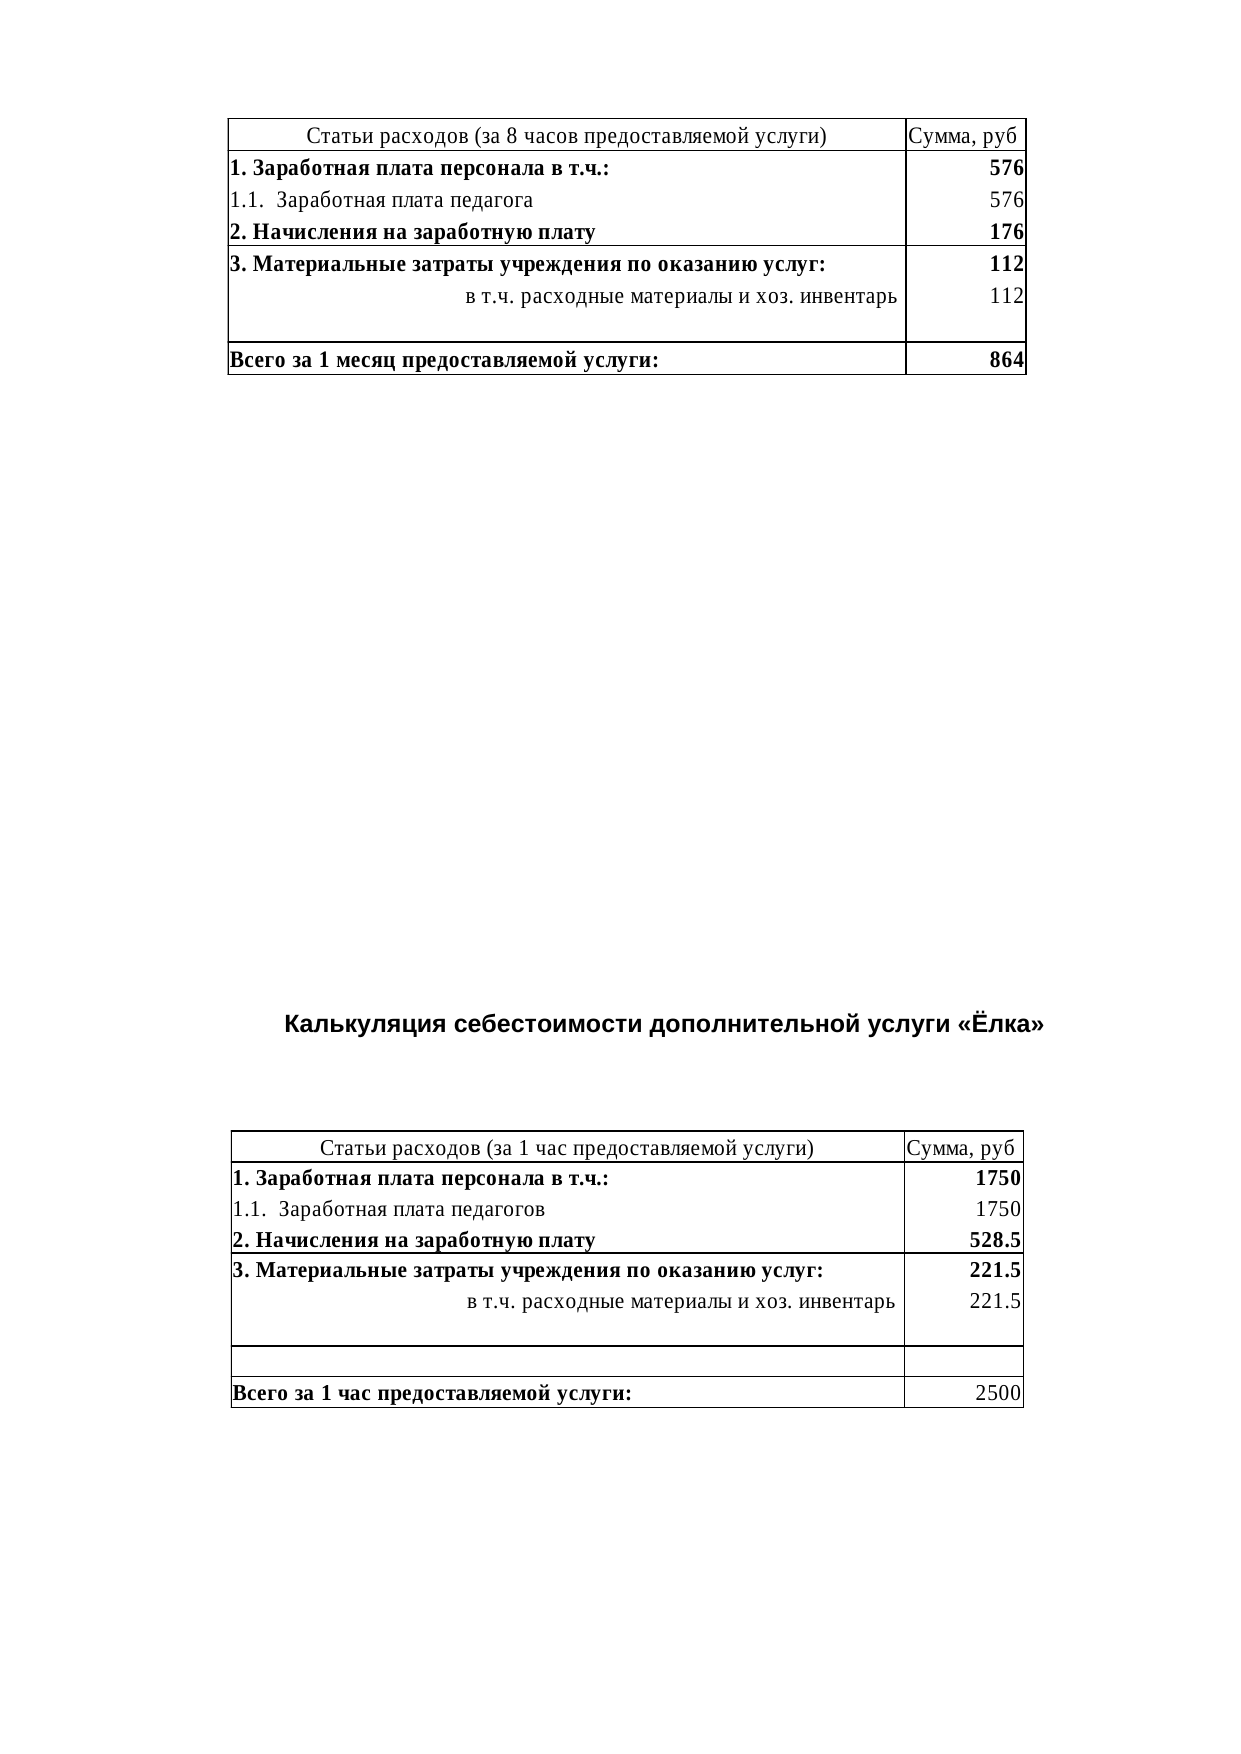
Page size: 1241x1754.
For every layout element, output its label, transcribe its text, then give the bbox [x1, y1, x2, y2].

text Калькуляция себестоимости дополнительной услуги «Ёлка» [177, 1009, 1152, 1038]
